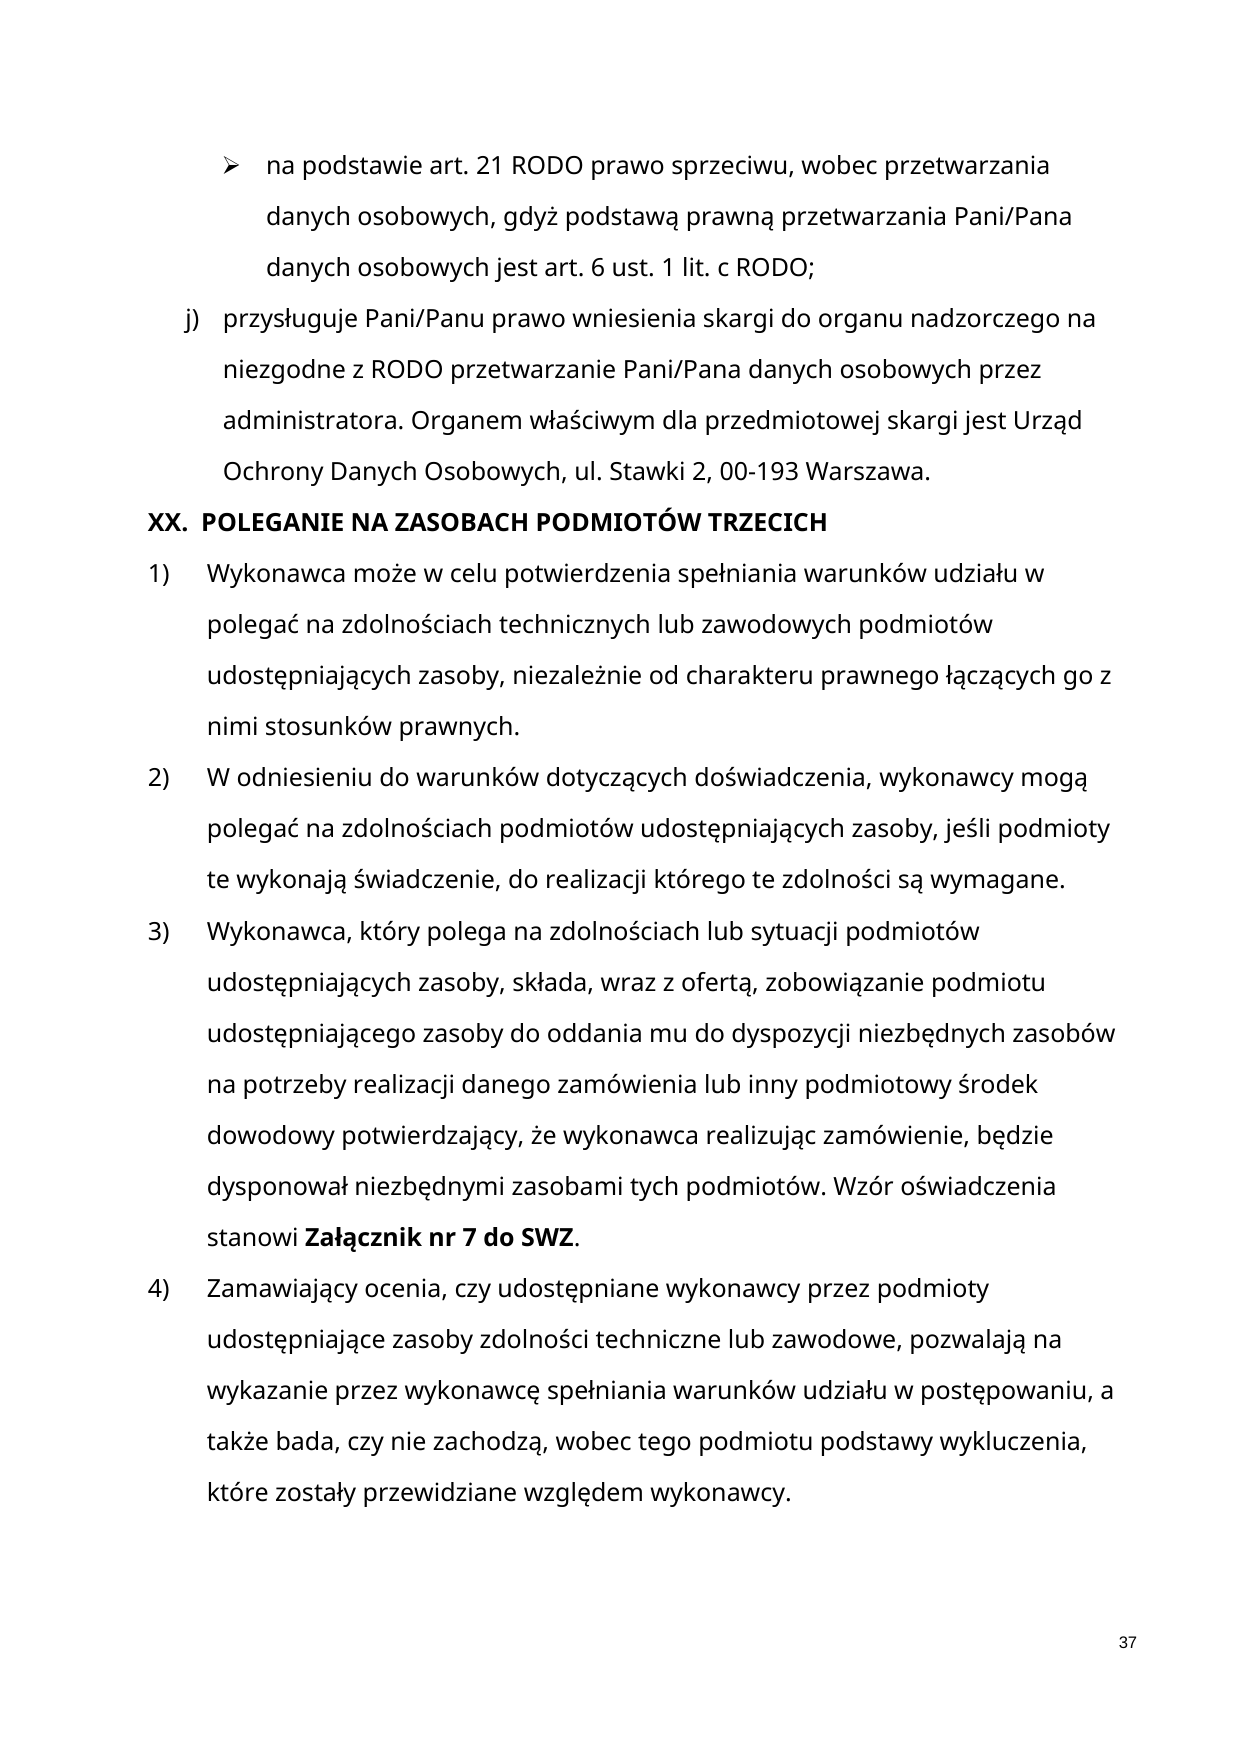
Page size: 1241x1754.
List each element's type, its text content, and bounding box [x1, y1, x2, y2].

list przysługuje Pani/Panu prawo wniesienia skargi do organu nadzorczego na niezgodne z RODO przetwarzanie Pani/Pana danych osobowych przez administratora. Organem właściwym dla przedmiotowej skargi jest Urząd Ochrony Danych Osobowych, ul. Stawki 2, 00-193 Warszawa. [185, 301, 1137, 488]
text XX. POLEGANIE NA ZASOBACH PODMIOTÓW TRZECICH [148, 505, 1137, 539]
list na podstawie art. 21 RODO prawo sprzeciwu, wobec przetwarzania danych osobowych, gdyż podstawą prawną przetwarzania Pani/Pana danych osobowych jest art. 6 ust. 1 lit. c RODO; [221, 148, 1137, 284]
list Wykonawca może w celu potwierdzenia spełniania warunków udziału w polegać na zdolnościach technicznych lub zawodowych podmiotów udostępniających zasoby, niezależnie od charakteru prawnego łączących go z nimi stosunków prawnych. [148, 556, 1137, 743]
list Wykonawca, który polega na zdolnościach lub sytuacji podmiotów udostępniających zasoby, składa, wraz z ofertą, zobowiązanie podmiotu udostępniającego zasoby do oddania mu do dyspozycji niezbędnych zasobów na potrzeby realizacji danego zamówienia lub inny podmiotowy środek dowodowy potwierdzający, że wykonawca realizując zamówienie, będzie dysponował niezbędnymi zasobami tych podmiotów. Wzór oświadczenia stanowi Załącznik nr 7 do SWZ. [148, 913, 1137, 1253]
list W odniesieniu do warunków dotyczących doświadczenia, wykonawcy mogą polegać na zdolnościach podmiotów udostępniających zasoby, jeśli podmioty te wykonają świadczenie, do realizacji którego te zdolności są wymagane. [148, 760, 1137, 896]
list Zamawiający ocenia, czy udostępniane wykonawcy przez podmioty udostępniające zasoby zdolności techniczne lub zawodowe, pozwalają na wykazanie przez wykonawcę spełniania warunków udziału w postępowaniu, a także bada, czy nie zachodzą, wobec tego podmiotu podstawy wykluczenia, które zostały przewidziane względem wykonawcy. [148, 1271, 1137, 1509]
